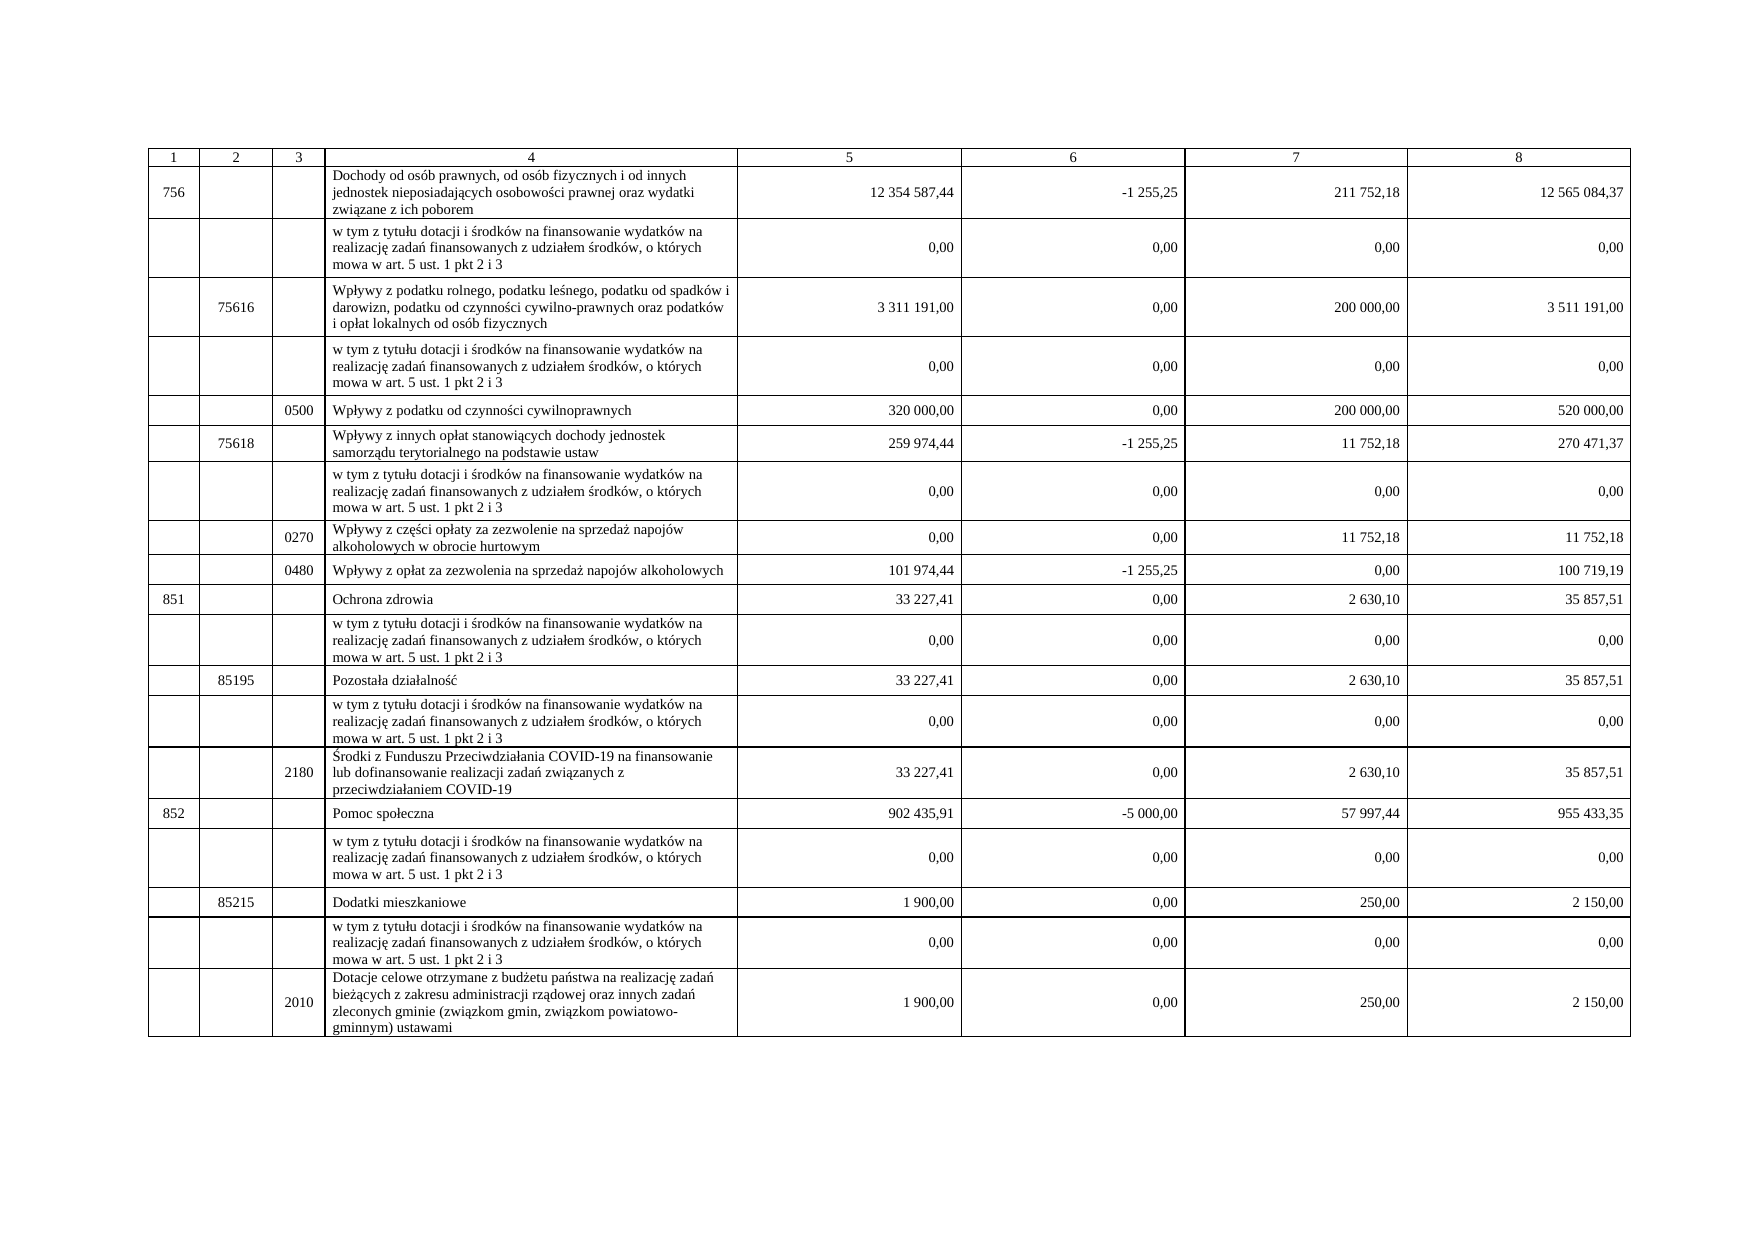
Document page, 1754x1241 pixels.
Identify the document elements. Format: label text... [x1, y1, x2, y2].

table_cell 57 997,44 [1186, 799, 1407, 827]
table_cell 1 900,00 [738, 969, 961, 1036]
table_cell 75618 [200, 426, 272, 461]
table_cell 520 000,00 [1408, 396, 1630, 425]
table_cell [200, 396, 272, 425]
table_cell 0,00 [1186, 219, 1407, 277]
table_cell [273, 696, 324, 746]
table_cell Wpływy z opłat za zezwolenia na sprzedaż napojów alkoholowych [326, 555, 737, 584]
table_header 1 [149, 149, 199, 166]
table_cell 85195 [200, 666, 272, 695]
table_cell [200, 748, 272, 798]
table_cell [200, 615, 272, 665]
table_cell 0,00 [962, 521, 1184, 554]
table_cell Pozostała działalność [326, 666, 737, 695]
table_header 5 [738, 149, 961, 166]
table_cell [200, 555, 272, 584]
table_cell 2 150,00 [1408, 888, 1630, 916]
table_cell 0,00 [1408, 337, 1630, 395]
table_cell 0,00 [962, 585, 1184, 614]
table_cell 75616 [200, 278, 272, 336]
table_cell 0,00 [1408, 696, 1630, 746]
table_cell 259 974,44 [738, 426, 961, 461]
table_cell 902 435,91 [738, 799, 961, 827]
table_cell 0,00 [1186, 555, 1407, 584]
table_cell 0,00 [738, 918, 961, 968]
table_cell 0,00 [738, 337, 961, 395]
table_cell 33 227,41 [738, 666, 961, 695]
table_cell 0,00 [962, 615, 1184, 665]
table_cell [149, 426, 199, 461]
table_cell 250,00 [1186, 969, 1407, 1036]
table_cell [149, 278, 199, 336]
table_cell Dochody od osób prawnych, od osób fizycznych i od innych jednostek nieposiadających osobowości prawnej oraz wydatki związane z ich poborem [326, 167, 737, 217]
table_cell 0,00 [1186, 615, 1407, 665]
table_cell 0,00 [1408, 829, 1630, 887]
table_cell 3 311 191,00 [738, 278, 961, 336]
table_cell 33 227,41 [738, 748, 961, 798]
table_cell 2 630,10 [1186, 585, 1407, 614]
table_cell [149, 396, 199, 425]
table_cell 0,00 [962, 219, 1184, 277]
table_cell [149, 219, 199, 277]
table_cell [200, 918, 272, 968]
table_cell Pomoc społeczna [326, 799, 737, 827]
table_cell [200, 219, 272, 277]
table_header 7 [1186, 149, 1407, 166]
table_cell 0500 [273, 396, 324, 425]
table_cell 11 752,18 [1186, 521, 1407, 554]
table_cell [273, 337, 324, 395]
table_cell 211 752,18 [1186, 167, 1407, 217]
table_cell [149, 462, 199, 520]
table_cell Wpływy z części opłaty za zezwolenie na sprzedaż napojów alkoholowych w obrocie hurtowym [326, 521, 737, 554]
table_cell 35 857,51 [1408, 666, 1630, 695]
table_cell [273, 799, 324, 827]
table_header 6 [962, 149, 1184, 166]
table_cell 0,00 [1408, 615, 1630, 665]
table_cell 0,00 [1408, 219, 1630, 277]
table_cell [273, 278, 324, 336]
table_cell 250,00 [1186, 888, 1407, 916]
table_cell [273, 829, 324, 887]
table_cell [200, 969, 272, 1036]
table_cell [273, 426, 324, 461]
table_cell [149, 521, 199, 554]
table_cell 100 719,19 [1408, 555, 1630, 584]
table_cell 2010 [273, 969, 324, 1036]
table_cell 11 752,18 [1186, 426, 1407, 461]
table_cell 0,00 [1408, 918, 1630, 968]
table_cell Dodatki mieszkaniowe [326, 888, 737, 916]
table_cell 2 630,10 [1186, 666, 1407, 695]
table_cell 0,00 [962, 969, 1184, 1036]
table_cell 200 000,00 [1186, 278, 1407, 336]
table_cell 85215 [200, 888, 272, 916]
table_cell [200, 829, 272, 887]
table_cell 12 354 587,44 [738, 167, 961, 217]
table_header 3 [273, 149, 324, 166]
table_cell [273, 462, 324, 520]
table_cell [149, 337, 199, 395]
table_cell 12 565 084,37 [1408, 167, 1630, 217]
table_cell [149, 666, 199, 695]
table_cell [149, 969, 199, 1036]
table_cell 35 857,51 [1408, 585, 1630, 614]
table_cell 320 000,00 [738, 396, 961, 425]
table_cell Ochrona zdrowia [326, 585, 737, 614]
table_cell 200 000,00 [1186, 396, 1407, 425]
table_cell [273, 167, 324, 217]
table_cell 0,00 [738, 696, 961, 746]
table_cell 2 630,10 [1186, 748, 1407, 798]
table_header 2 [200, 149, 272, 166]
table_cell 0,00 [1408, 462, 1630, 520]
table_cell [149, 829, 199, 887]
table_cell 0,00 [962, 888, 1184, 916]
table_cell 2180 [273, 748, 324, 798]
table_cell [273, 666, 324, 695]
table_cell [200, 337, 272, 395]
table_cell Wpływy z innych opłat stanowiących dochody jednostek samorządu terytorialnego na podstawie ustaw [326, 426, 737, 461]
table_cell 0,00 [1186, 918, 1407, 968]
table_cell 0,00 [962, 337, 1184, 395]
table_cell 955 433,35 [1408, 799, 1630, 827]
table_cell [149, 696, 199, 746]
table_cell 0480 [273, 555, 324, 584]
table_cell [273, 888, 324, 916]
table_cell 0,00 [1186, 462, 1407, 520]
table_cell 0,00 [738, 829, 961, 887]
table_cell 0,00 [962, 829, 1184, 887]
table_cell 0,00 [738, 615, 961, 665]
table_cell Wpływy z podatku od czynności cywilnoprawnych [326, 396, 737, 425]
table_cell -1 255,25 [962, 426, 1184, 461]
table_cell 0,00 [962, 696, 1184, 746]
table_cell 0270 [273, 521, 324, 554]
table_cell [200, 462, 272, 520]
table_cell [273, 585, 324, 614]
table_cell Dotacje celowe otrzymane z budżetu państwa na realizację zadań bieżących z zakresu administracji rządowej oraz innych zadań zleconych gminie (związkom gmin, związkom powiatowo-gminnym) ustawami [326, 969, 737, 1036]
table_cell 756 [149, 167, 199, 217]
table_cell 0,00 [1186, 696, 1407, 746]
table_cell Środki z Funduszu Przeciwdziałania COVID-19 na finansowanie lub dofinansowanie realizacji zadań związanych z przeciwdziałaniem COVID-19 [326, 748, 737, 798]
table_cell 33 227,41 [738, 585, 961, 614]
table_cell [149, 748, 199, 798]
table_cell [149, 555, 199, 584]
table_header 4 [326, 149, 737, 166]
table_cell 0,00 [1186, 829, 1407, 887]
table_cell 0,00 [738, 462, 961, 520]
table_cell -5 000,00 [962, 799, 1184, 827]
table_cell [273, 615, 324, 665]
table_cell 0,00 [962, 918, 1184, 968]
table_cell 270 471,37 [1408, 426, 1630, 461]
table_cell 0,00 [962, 278, 1184, 336]
table_cell [200, 799, 272, 827]
table_cell 0,00 [738, 219, 961, 277]
table_cell 1 900,00 [738, 888, 961, 916]
table_cell 2 150,00 [1408, 969, 1630, 1036]
table_cell 11 752,18 [1408, 521, 1630, 554]
table_cell 0,00 [738, 521, 961, 554]
table_cell 0,00 [962, 666, 1184, 695]
table_cell 3 511 191,00 [1408, 278, 1630, 336]
table_cell [200, 521, 272, 554]
table_cell 0,00 [1186, 337, 1407, 395]
table_cell Wpływy z podatku rolnego, podatku leśnego, podatku od spadków i darowizn, podatku od czynności cywilno-prawnych oraz podatków i opłat lokalnych od osób fizycznych [326, 278, 737, 336]
table_cell [149, 888, 199, 916]
table_cell 35 857,51 [1408, 748, 1630, 798]
table_cell [273, 918, 324, 968]
table_cell [200, 585, 272, 614]
table_header 8 [1408, 149, 1630, 166]
table_cell 0,00 [962, 462, 1184, 520]
table_cell 101 974,44 [738, 555, 961, 584]
table_cell 0,00 [962, 748, 1184, 798]
table_cell 852 [149, 799, 199, 827]
table_cell [200, 167, 272, 217]
table_cell [273, 219, 324, 277]
table_cell 851 [149, 585, 199, 614]
table_cell [149, 918, 199, 968]
table_cell [149, 615, 199, 665]
table_cell 0,00 [962, 396, 1184, 425]
table_cell [200, 696, 272, 746]
table_cell -1 255,25 [962, 555, 1184, 584]
table_cell -1 255,25 [962, 167, 1184, 217]
